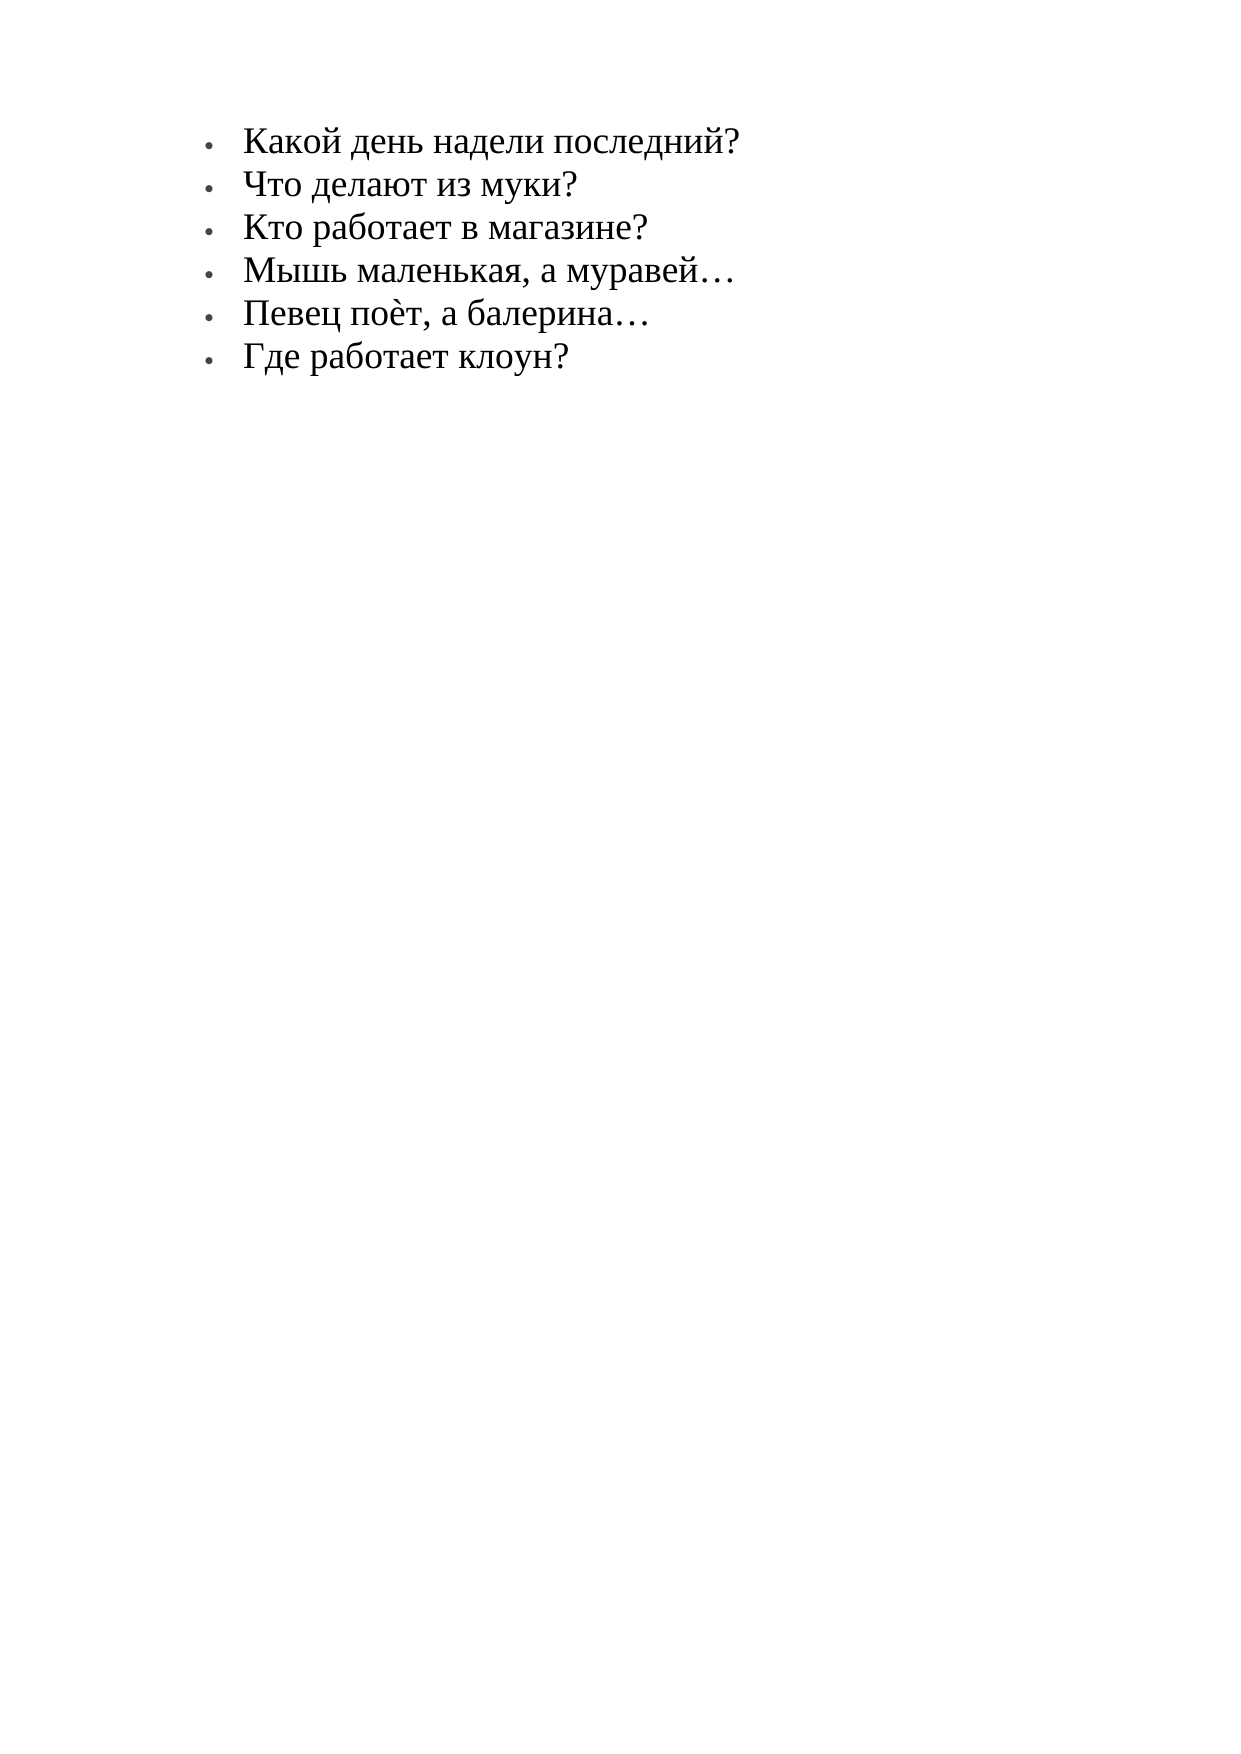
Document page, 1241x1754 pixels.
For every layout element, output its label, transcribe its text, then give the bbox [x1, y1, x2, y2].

list Кто работает в магазине? [205, 204, 1152, 247]
list Где работает клоун? [205, 334, 1152, 377]
list Певец поѐт, а балерина… [205, 291, 1152, 334]
list Мышь маленькая, а муравей… [205, 247, 1152, 291]
list Что делают из муки? [205, 161, 1152, 204]
list Какой день надели последний? [205, 118, 1152, 161]
